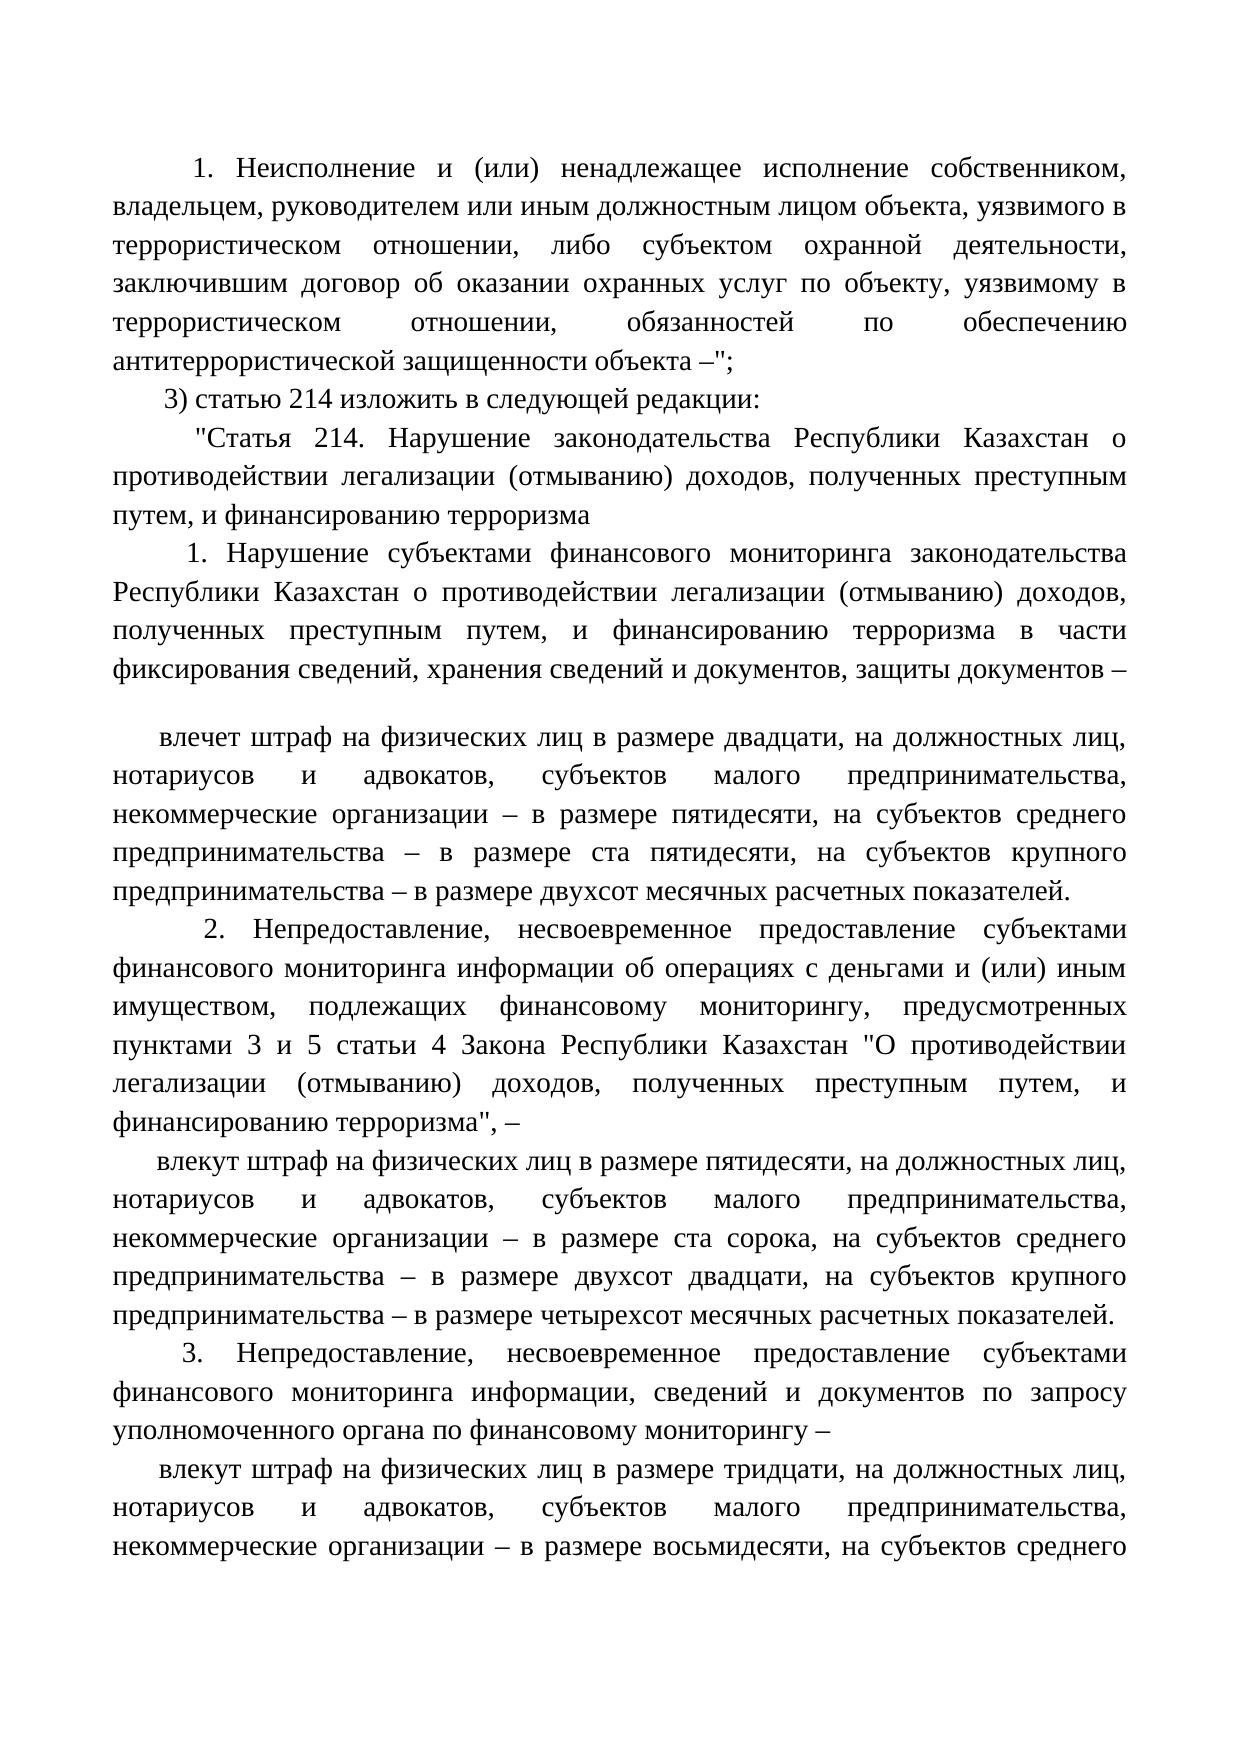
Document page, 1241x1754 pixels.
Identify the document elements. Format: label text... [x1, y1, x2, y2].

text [112, 1451, 1128, 1562]
text 1. Нарушение субъектами финансового мониторинга законодательства Республики Казахстан о противодействии легализации (отмыванию) доходов, полученных преступным путем, и финансированию терроризма в части фиксирования сведений, хранения сведений и документов, защиты документов – [112, 535, 1128, 715]
text 1. Неисполнение и (или) ненадлежащее исполнение собственником, владельцем, руководителем или иным должностным лицом объекта, уязвимого в террористическом отношении, либо субъектом охранной деятельности, заключившим договор об оказании охранных услуг по объекту, уязвимому в террористическом отношении, обязанностей по обеспечению антитеррористической защищенности объекта –"; [112, 150, 1128, 376]
text 3. Непредоставление, несвоевременное предоставление субъектами финансового мониторинга информации, сведений и документов по запросу уполномоченного органа по финансовому мониторингу – [112, 1335, 1128, 1446]
text "Статья 214. Нарушение законодательства Республики Казахстан о противодействии легализации (отмыванию) доходов, полученных преступным путем, и финансированию терроризма [112, 420, 1128, 530]
text влекут штраф на физических лиц в размере пятидесяти, на должностных лиц, нотариусов и адвокатов, субъектов малого предпринимательства, некоммерческие организации – в размере ста сорока, на субъектов среднего предпринимательства – в размере двухсот двадцати, на субъектов крупного предпринимательства – в размере четырехсот месячных расчетных показателей. [112, 1143, 1128, 1330]
text 3) статью 214 изложить в следующей редакции: [112, 381, 1128, 415]
text влечет штраф на физических лиц в размере двадцати, на должностных лиц, нотариусов и адвокатов, субъектов малого предпринимательства, некоммерческие организации – в размере пятидесяти, на субъектов среднего предпринимательства – в размере ста пятидесяти, на субъектов крупного предпринимательства – в размере двухсот месячных расчетных показателей. [112, 719, 1128, 906]
text 2. Непредоставление, несвоевременное предоставление субъектами финансового мониторинга информации об операциях с деньгами и (или) иным имуществом, подлежащих финансовому мониторингу, предусмотренных пунктами 3 и 5 статьи 4 Закона Республики Казахстан "О противодействии легализации (отмыванию) доходов, полученных преступным путем, и финансированию терроризма", – [112, 911, 1128, 1138]
